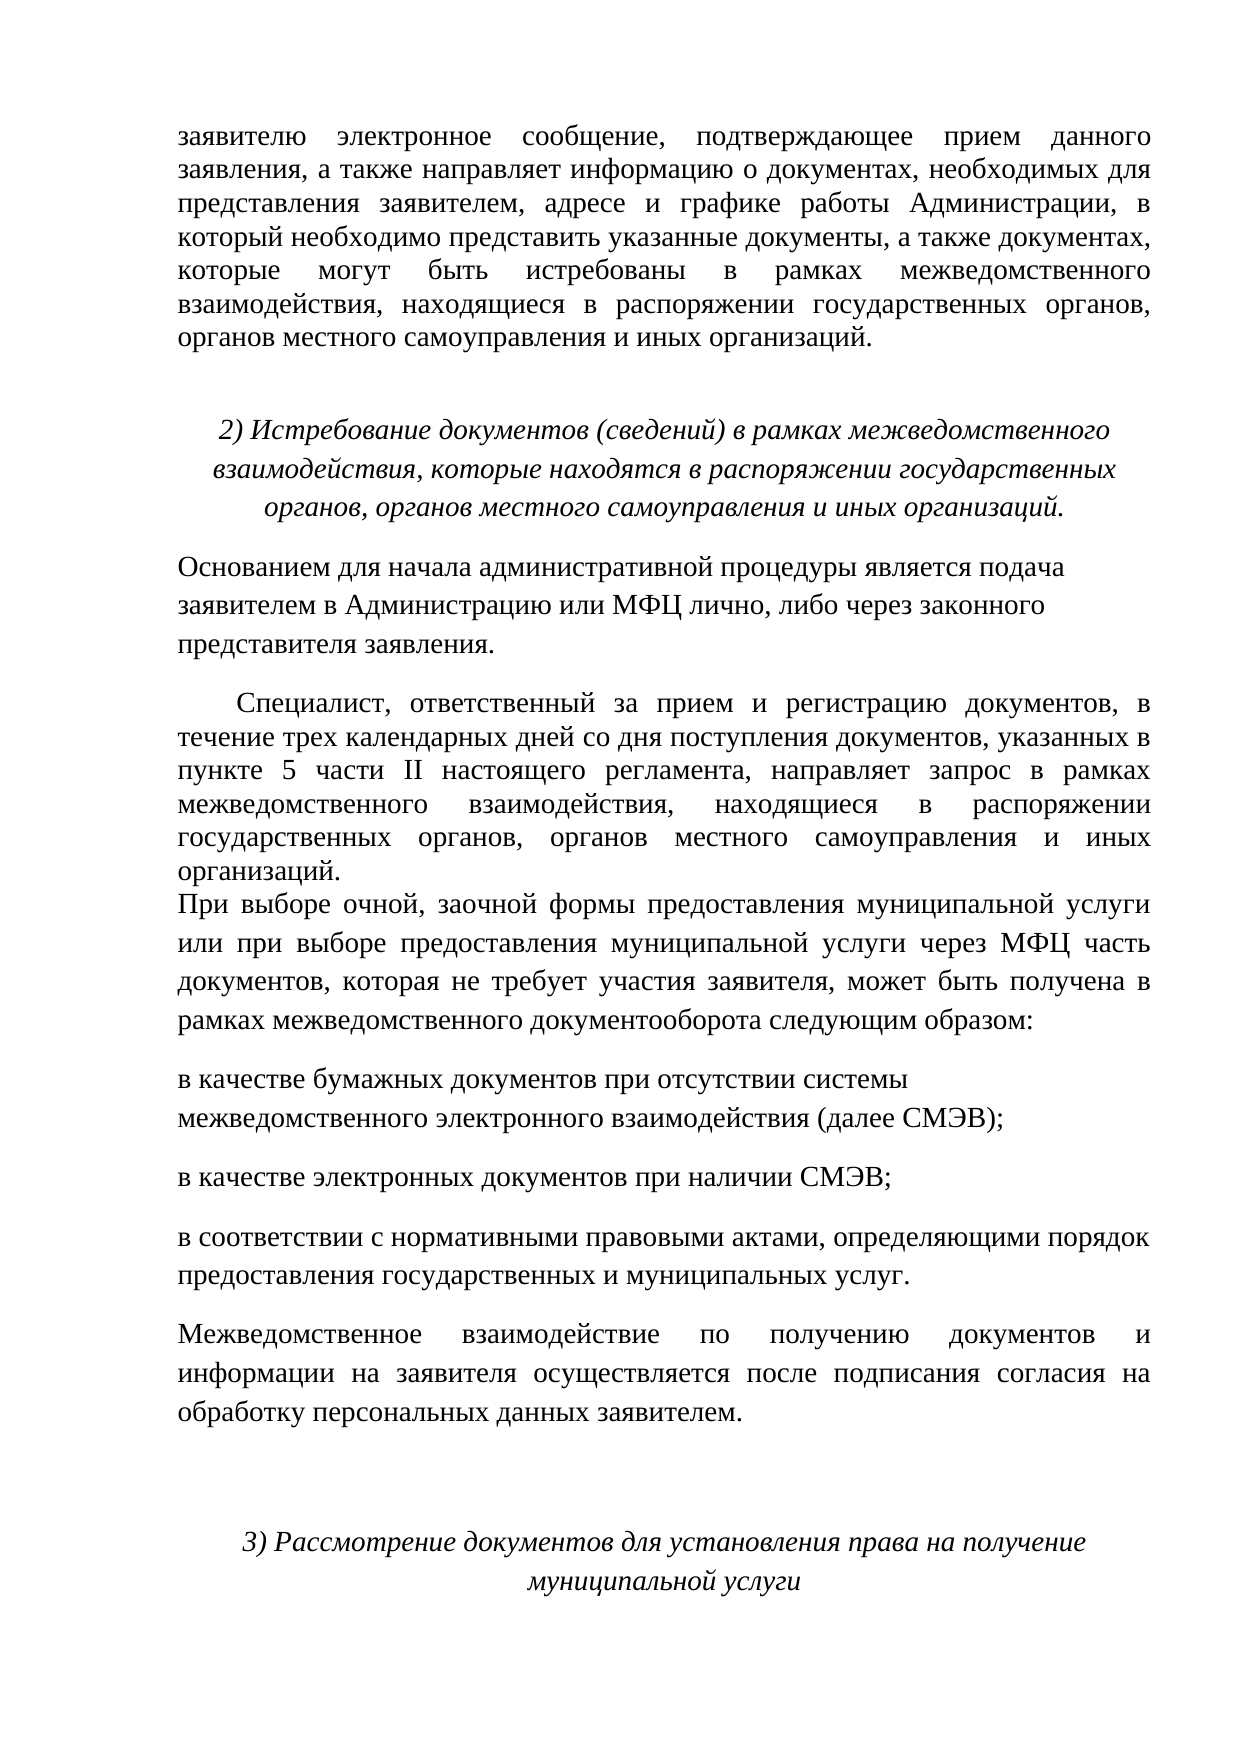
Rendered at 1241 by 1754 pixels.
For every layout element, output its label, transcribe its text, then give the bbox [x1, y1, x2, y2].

text в качестве бумажных документов при отсутствии системы межведомственного электронного взаимодействия (далее СМЭВ); [177, 1061, 1152, 1133]
text в соответствии с нормативными правовыми актами, определяющими порядок предоставления государственных и муниципальных услуг. [177, 1219, 1152, 1291]
text При выборе очной, заочной формы предоставления муниципальной услуги или при выборе предоставления муниципальной услуги через МФЦ часть документов, которая не требует участия заявителя, может быть получена в рамках межведомственного документооборота следующим образом: [177, 886, 1152, 1036]
text Межведомственное взаимодействие по получению документов и информации на заявителя осуществляется после подписания согласия на обработку персональных данных заявителем. [177, 1317, 1152, 1427]
text в качестве электронных документов при наличии СМЭВ; [177, 1159, 1152, 1193]
text Специалист, ответственный за прием и регистрацию документов, в течение трех календарных дней со дня поступления документов, указанных в пункте 5 части II настоящего регламента, направляет запрос в рамках межведомственного взаимодействия, находящиеся в распоряжении государственных органов, органов местного самоуправления и иных организаций. [177, 685, 1152, 886]
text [177, 118, 1152, 353]
text 2) Истребование документов (сведений) в рамках межведомственного взаимодействия, которые находятся в распоряжении государственных органов, органов местного самоуправления и иных организаций. [177, 412, 1152, 523]
text 3) Рассмотрение документов для установления права на получение муниципальной услуги [177, 1524, 1152, 1596]
text Основанием для начала административной процедуры является подача заявителем в Администрацию или МФЦ лично, либо через законного представителя заявления. [177, 549, 1152, 659]
